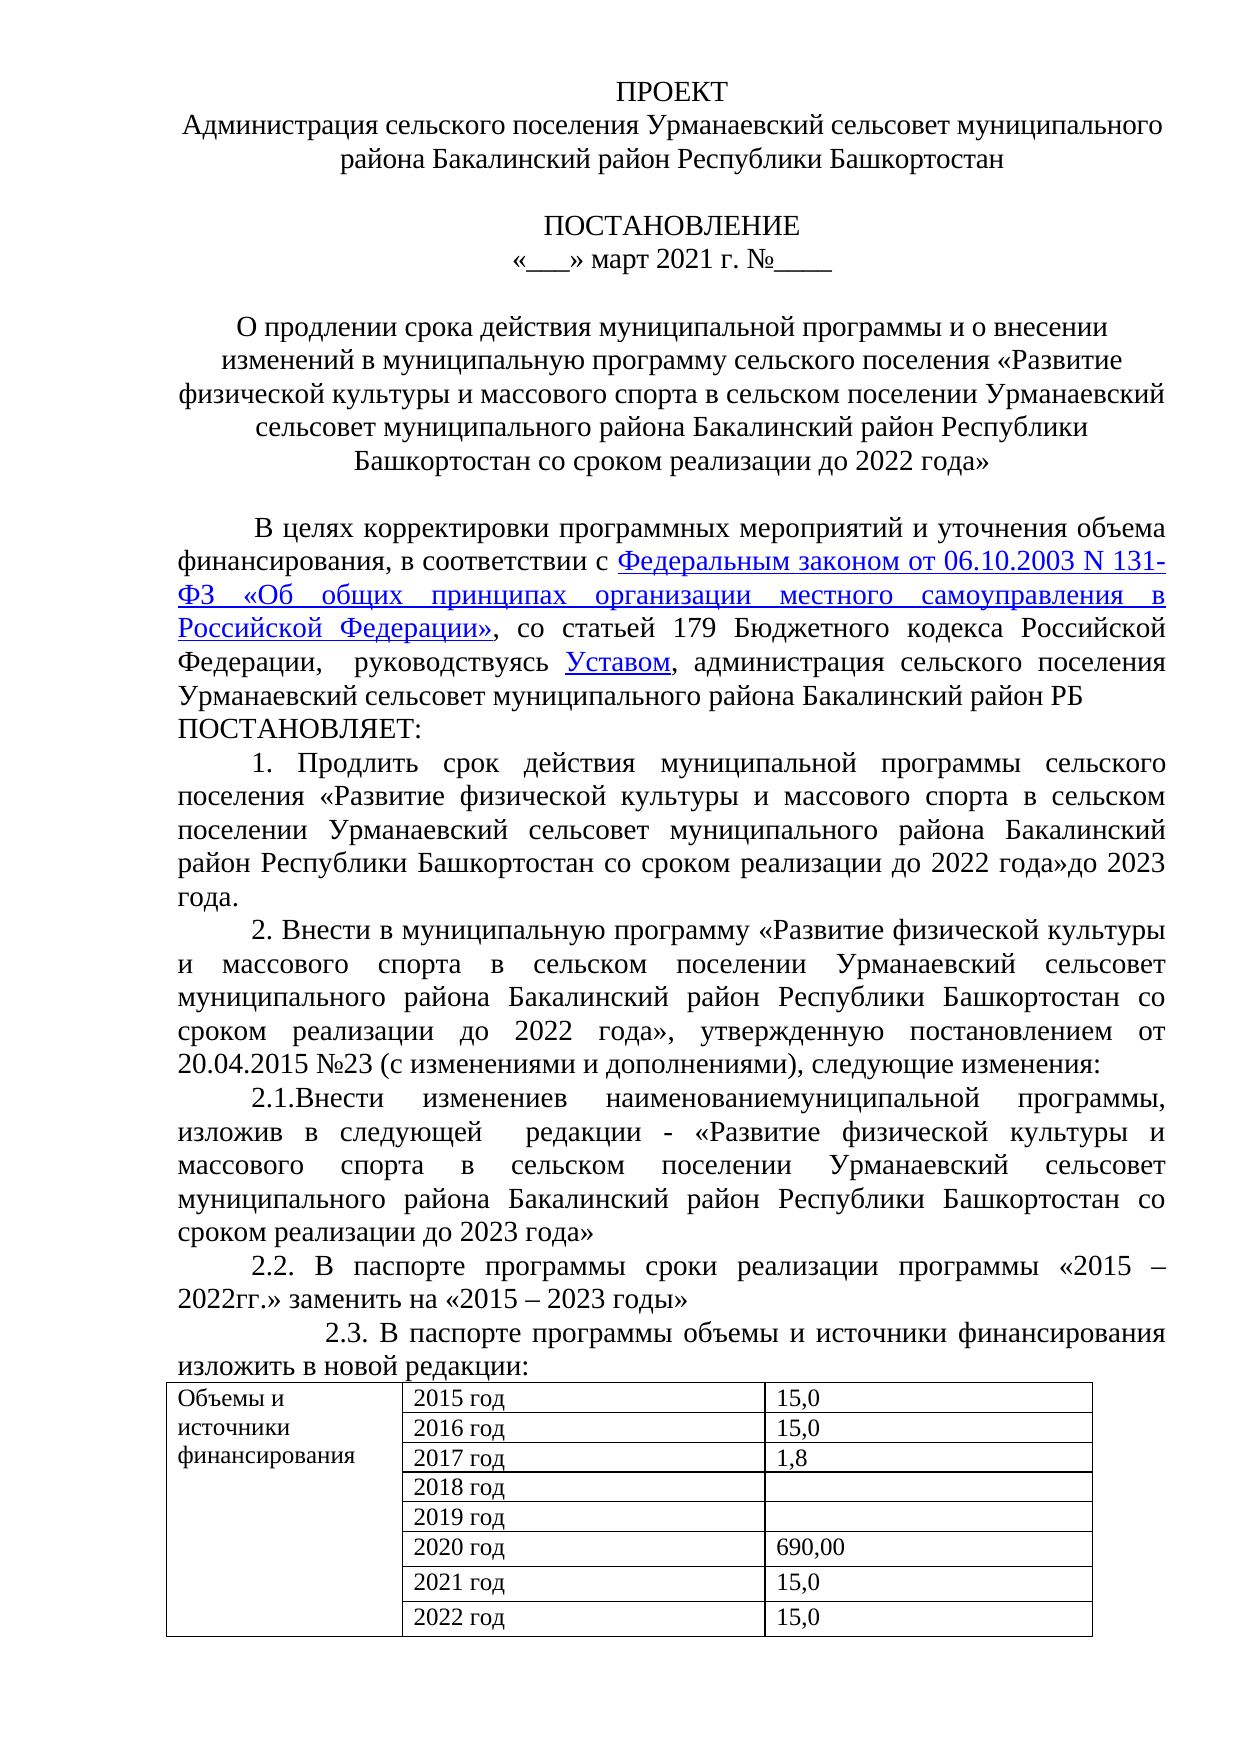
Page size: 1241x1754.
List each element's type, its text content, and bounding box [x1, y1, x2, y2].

title 2. Внести в муниципальную программу «Развитие физической культуры и массового спорта в сельском поселении Урманаевский сельсовет муниципального района Бакалинский район Республики Башкортостан со сроком реализации до 2022 года», утвержденную постановлением от 20.04.2015 №23 (с изменениями и дополнениями), следующие изменения: [177, 912, 1167, 1080]
table_cell 15,0 [766, 1413, 1092, 1442]
table_cell 2020 год [403, 1532, 764, 1566]
table_header 2015 год [403, 1383, 764, 1412]
table_cell 15,0 [766, 1602, 1092, 1636]
table_header 15,0 [766, 1383, 1092, 1412]
text «___» март 2021 г. №____ [177, 242, 1167, 275]
text О продлении срока действия муниципальной программы и о внесении изменений в муниципальную программу сельского поселения «Развитие физической культуры и массового спорта в сельском поселении Урманаевский сельсовет муниципального района Бакалинский район Республики Башкортостан со сроком реализации до 2022 года» [177, 309, 1167, 476]
text Администрация сельского поселения Урманаевский сельсовет муниципального района Бакалинский район Республики Башкортостан [177, 107, 1167, 174]
text В целях корректировки программных мероприятий и уточнения объема финансирования, в соответствии с Федеральным законом от 06.10.2003 N 131-ФЗ «Об общих принципах организации местного самоуправления в Российской Федерации», со статьей 179 Бюджетного кодекса Российской Федерации, руководствуясь Уставом, администрация сельского поселения Урманаевский сельсовет муниципального района Бакалинский район РБ [177, 510, 1167, 711]
text ПОСТАНОВЛЯЕТ: [177, 711, 1167, 745]
table_cell [766, 1473, 1092, 1501]
table_cell 15,0 [766, 1567, 1092, 1601]
table_header Объемы и источники финансирования [167, 1383, 402, 1636]
table_cell [766, 1502, 1092, 1531]
table_cell 2017 год [403, 1443, 764, 1471]
table_cell 2019 год [403, 1502, 764, 1531]
text ПРОЕКТ [177, 74, 1167, 107]
table_cell 2016 год [403, 1413, 764, 1442]
table_cell 2021 год [403, 1567, 764, 1601]
title 2.1.Внести изменениев наименованиемуниципальной программы, изложив в следующей редакции - «Развитие физической культуры и массового спорта в сельском поселении Урманаевский сельсовет муниципального района Бакалинский район Республики Башкортостан со сроком реализации до 2023 года» [177, 1080, 1167, 1248]
text ПОСТАНОВЛЕНИЕ [177, 208, 1167, 242]
list 1. Продлить срок действия муниципальной программы сельского поселения «Развитие физической культуры и массового спорта в сельском поселении Урманаевский сельсовет муниципального района Бакалинский район Республики Башкортостан со сроком реализации до 2022 года»до 2023 года. [177, 745, 1167, 912]
title 2.3. В паспорте программы объемы и источники финансирования изложить в новой редакции: [177, 1315, 1167, 1382]
title 2.2. В паспорте программы сроки реализации программы «2015 – 2022гг.» заменить на «2015 – 2023 годы» [177, 1248, 1167, 1315]
table_cell 2022 год [403, 1602, 764, 1636]
table_cell 1,8 [766, 1443, 1092, 1471]
table_cell 690,00 [766, 1532, 1092, 1566]
table_cell 2018 год [403, 1473, 764, 1501]
